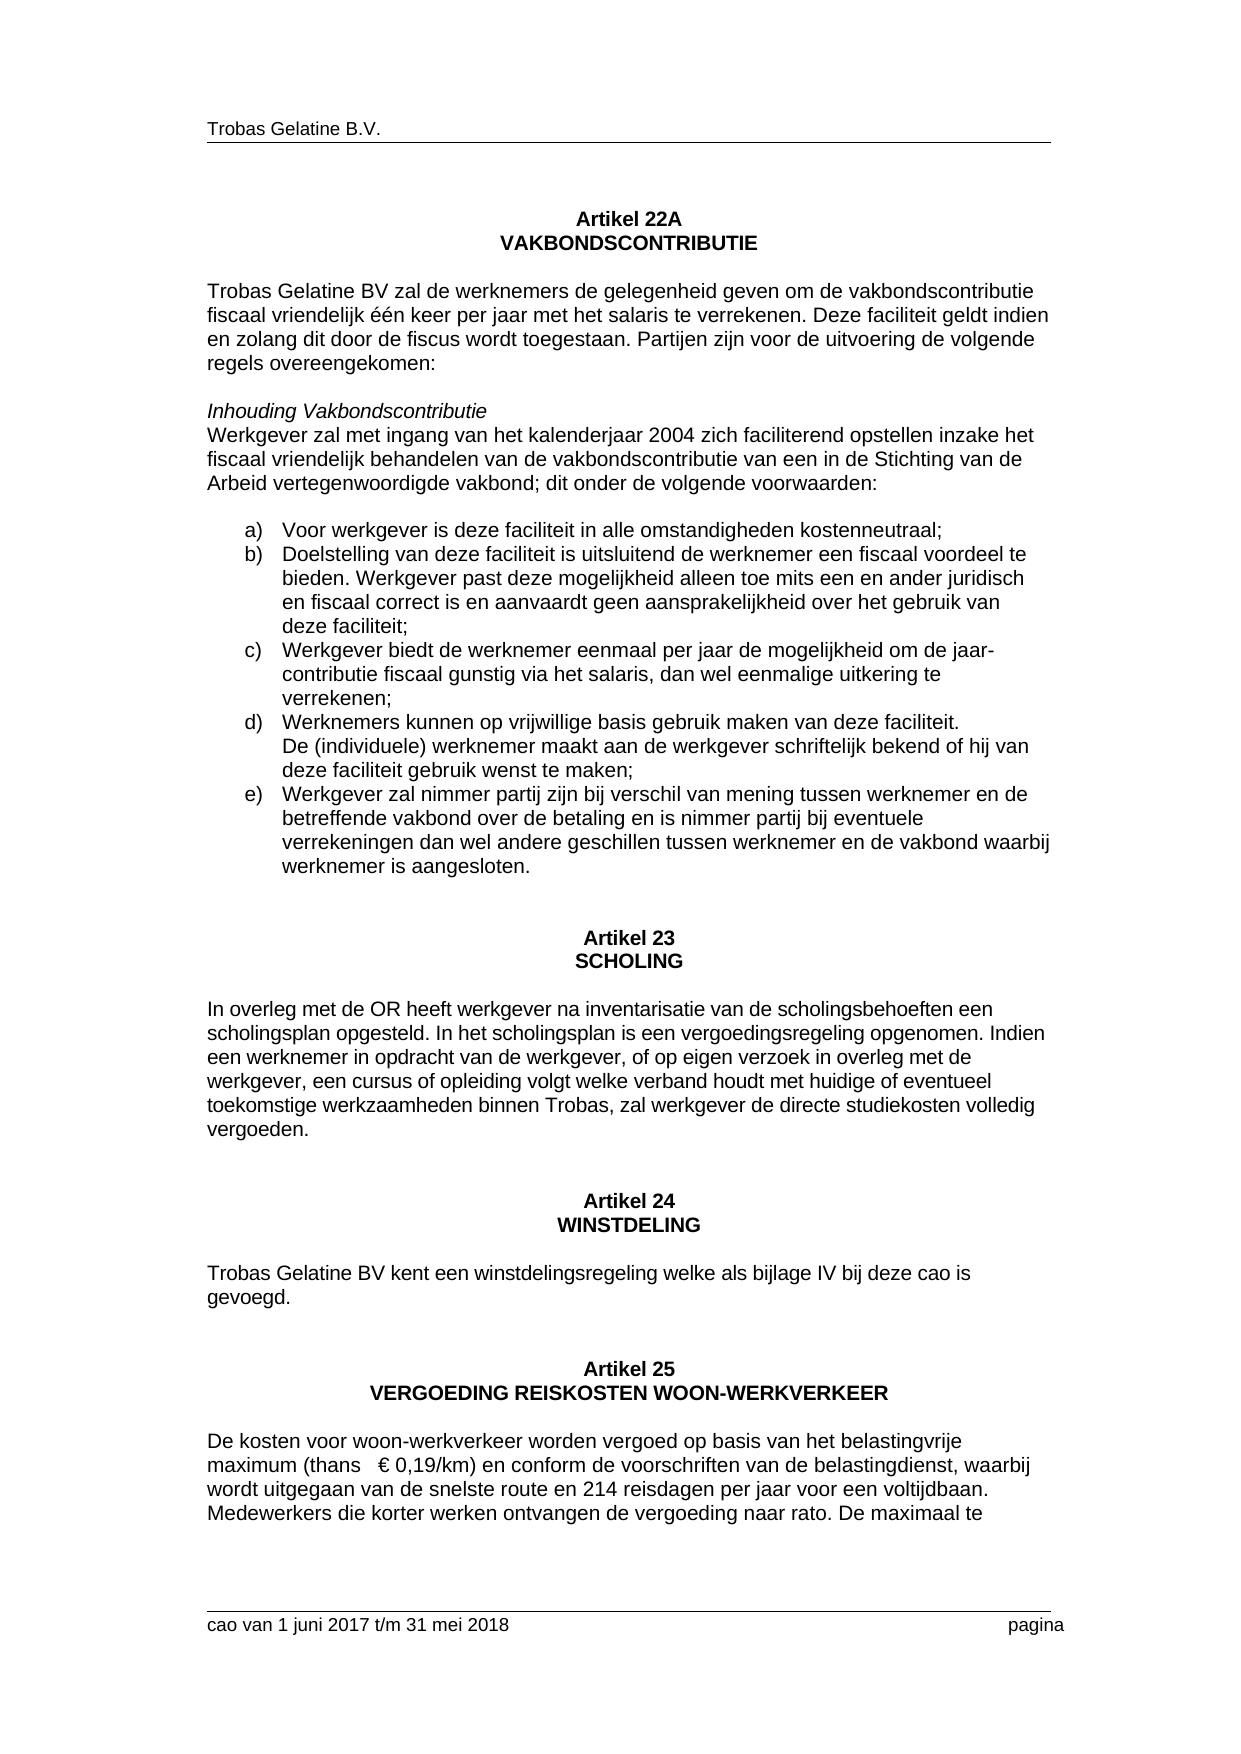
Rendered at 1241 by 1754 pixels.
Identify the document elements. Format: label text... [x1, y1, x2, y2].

text Werkgever zal met ingang van het kalenderjaar 2004 zich faciliterend opstellen inzake het fiscaal vriendelijk behandelen in de Stichting van de Arbeid vertegenwoordigde vakbond; dit onder de volgende voorwaarden: [207, 422, 1051, 518]
text Artikel 24 [207, 1189, 1051, 1213]
text WINSTDELING [207, 1213, 1051, 1237]
text Trobas Gelatine BV zal de werknemers de gelegenheid geven om de vakbondscontributie fiscaal vriendelijk één keer per jaar met het salaris te verrekenen. Deze faciliteit geldt indien en zolang dit door de fiscus wordt toegestaan. Partijen zijn voor de uitvoering de volgende regels overeengekomen: [207, 279, 1051, 374]
text Artikel 25 [207, 1357, 1051, 1381]
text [207, 1428, 1051, 1524]
text In overleg met de OR heeft werkgever na inventarisatie van de scholingsbehoeften een scholingsplan opgesteld. In het scholingsplan is een vergoedingsregeling opgenomen. Indien een werknemer in opdracht van de werkgever, of op eigen verzoek in overleg met de werkgever, een cursus of opleiding volgt welke verband houdt met huidige of eventueel toekomstige werkzaamheden binnen Trobas, zal werkgever de directe studiekosten volledig vergoeden. [207, 997, 1051, 1141]
text Artikel 22A [207, 207, 1051, 231]
list Werkgever biedt de werknemer eenmaal per jaar de mogelijkheid om de jaar-contributie fiscaal gunstig via het salaris, dan wel eenmalige uitkering te verrekenen; [244, 638, 1051, 710]
subtitle Inhouding Vakbondscontributie [207, 398, 1051, 422]
text Artikel 23 [207, 925, 1051, 949]
list Voor werkgever is deze faciliteit in alle omstandigheden kostenneutraal; [244, 518, 1051, 542]
list Doelstelling van deze faciliteit is uitsluitend de werknemer een fiscaal voordeel te bieden. Werkgever past deze mogelijkheid alleen toe mits een en ander juridisch en fiscaal correct is en aanvaardt geen aansprakelijkheid over het gebruik van deze faciliteit; [244, 542, 1051, 638]
text Trobas Gelatine BV kent een winstdelingsregeling welke als bijlage IV bij deze cao is gevoegd. [207, 1261, 1051, 1309]
list Werknemers kunnen op vrijwillige basis gebruik maken van deze faciliteit. De (individuele) werknemer maakt aan de werkgever schriftelijk bekend of hij van deze faciliteit gebruik wenst te maken; [244, 710, 1051, 782]
text VERGOEDING REISKOSTEN WOON-WERKVERKEER [207, 1381, 1051, 1404]
list Werkgever zal nimmer partij zijn bij verschil van mening tussen werknemer en de betreffende vakbond over de betaling en is nimmer partij bij eventuele verrekeningen dan wel andere geschillen tussen werknemer en de vakbond waarbij werknemer is aangesloten. [244, 782, 1051, 877]
text SCHOLING [207, 949, 1051, 973]
text VAKBONDSCONTRIBUTIE [207, 231, 1051, 255]
